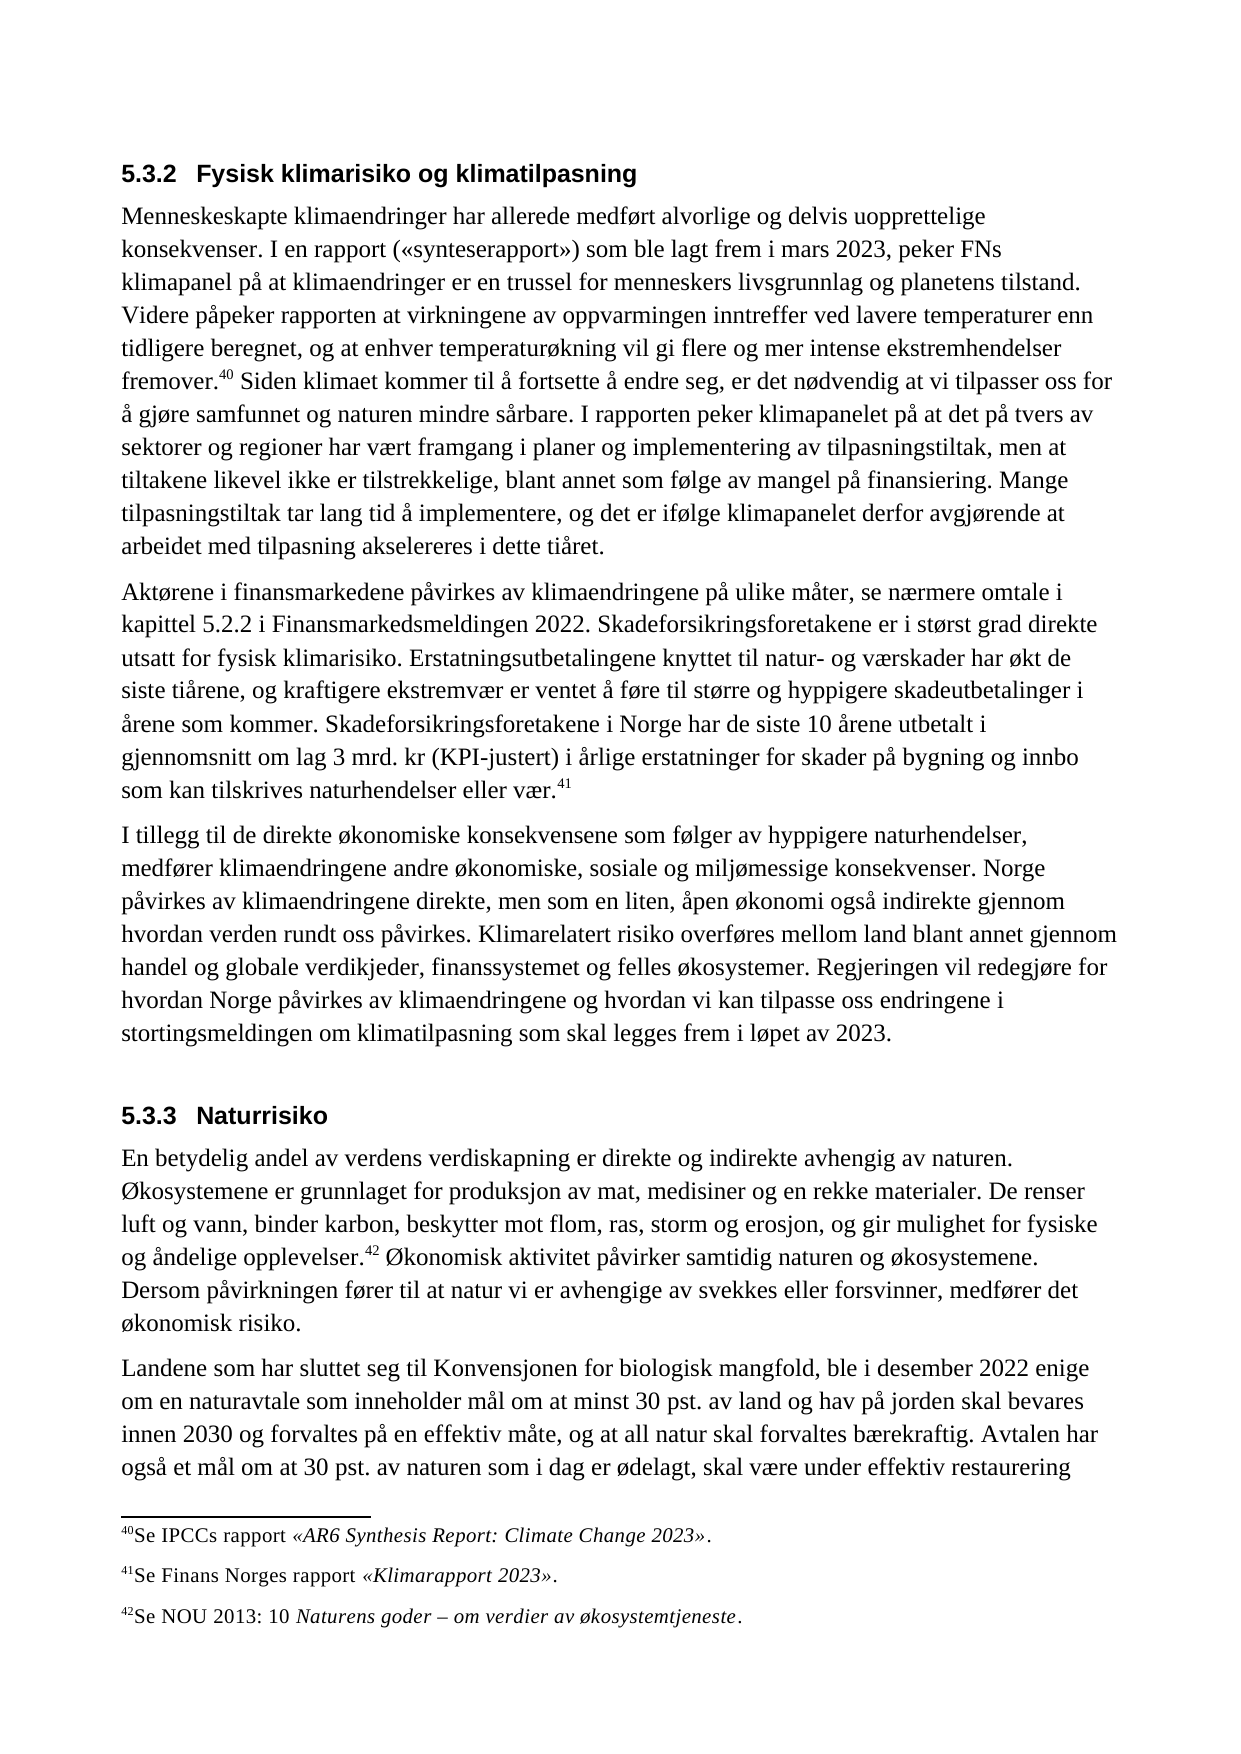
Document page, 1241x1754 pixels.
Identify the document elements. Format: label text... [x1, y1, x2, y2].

text Menneskeskapte klimaendringer har allerede medført alvorlige og delvis uopprettelige konsekvenser. I en rapport («synteserapport») som ble lagt frem i mars 2023, peker FNs klimapanel på at klimaendringer er en trussel for menneskers livsgrunnlag og planetens tilstand. Videre påpeker rapporten at virkningene av oppvarmingen inntreffer ved lavere temperaturer enn tidligere beregnet, og at enhver temperaturøkning vil gi flere og mer intense ekstremhendelser fremover. Siden klimaet kommer til å fortsette å endre seg, er det nødvendig at vi tilpasser oss for å gjøre samfunnet og naturen mindre sårbare. I rapporten peker klimapanelet på at det på tvers av sektorer og regioner har vært framgang i planer og implementering av tilpasningstiltak, men at tiltakene likevel ikke er tilstrekkelige, blant annet som følge av mangel på finansiering. Mange tilpasningstiltak tar lang tid å implementere, og det er ifølge klimapanelet derfor avgjørende at arbeidet med tilpasning akselereres i dette tiåret. [121, 201, 1119, 560]
text I tillegg til de direkte økonomiske konsekvensene som følger av hyppigere naturhendelser, medfører klimaendringene andre økonomiske, sosiale og miljømessige konsekvenser. Norge påvirkes av klimaendringene direkte, men som en liten, åpen økonomi også indirekte gjennom hvordan verden rundt oss påvirkes. Klimarelatert risiko overføres mellom land blant annet gjennom handel og globale verdikjeder, finanssystemet og felles økosystemer. Regjeringen vil redegjøre for hvordan Norge påvirkes av klimaendringene og hvordan vi kan tilpasse oss endringene i stortingsmeldingen om klimatilpasning som skal legges frem i løpet av 2023. [121, 820, 1119, 1047]
text Aktørene i finansmarkedene påvirkes av klimaendringene på ulike måter, se nærmere omtale i kapittel 5.2.2 i Finansmarkedsmeldingen 2022. Skadeforsikringsforetakene er i størst grad direkte utsatt for fysisk klimarisiko. Erstatningsutbetalingene knyttet til natur- og værskader har økt de siste tiårene, og kraftigere ekstremvær er ventet å føre til større og hyppigere skadeutbetalinger i årene som kommer. Skadeforsikringsforetakene i Norge har de siste 10 årene utbetalt i gjennomsnitt om lag 3 mrd. kr (KPI-justert) i årlige erstatninger for skader på bygning og innbo som kan tilskrives naturhendelser eller vær. [121, 577, 1119, 803]
text En betydelig andel av verdens verdiskapning er direkte og indirekte avhengig av naturen. Økosystemene er grunnlaget for produksjon av mat, medisiner og en rekke materialer. De renser luft og vann, binder karbon, beskytter mot flom, ras, storm og erosjon, og gir mulighet for fysiske og åndelige opplevelser. Økonomisk aktivitet påvirker samtidig naturen og økosystemene. Dersom påvirkningen fører til at natur vi er avhengige av svekkes eller forsvinner, medfører det økonomisk risiko. [121, 1143, 1119, 1337]
subtitle Fysisk klimarisiko og klimatilpasning [121, 159, 1119, 188]
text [121, 1353, 1119, 1481]
subtitle Naturrisiko [121, 1101, 1119, 1130]
